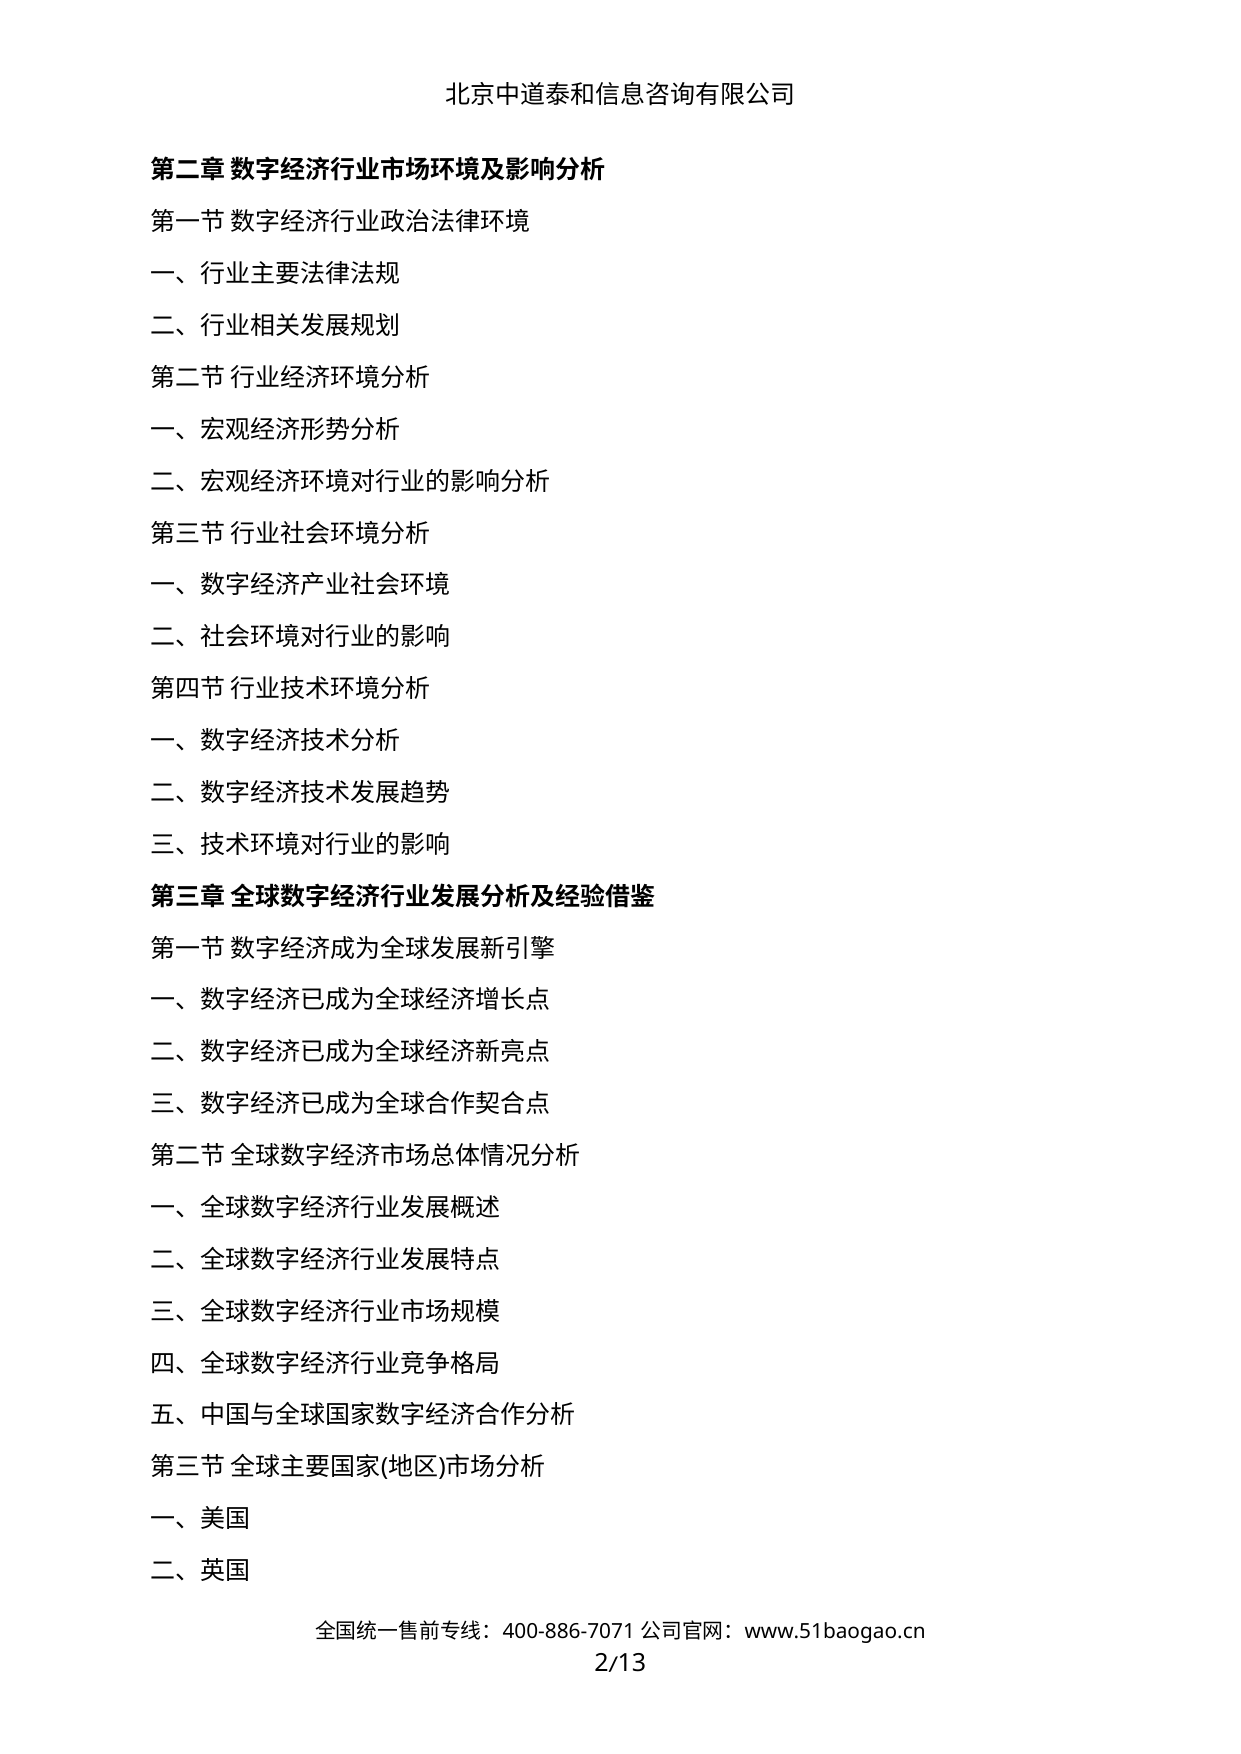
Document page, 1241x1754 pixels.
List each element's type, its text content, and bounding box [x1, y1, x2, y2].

text 第三节 全球主要国家(地区)市场分析 [150, 1447, 1090, 1483]
text 三、数字经济已成为全球合作契合点 [150, 1084, 1090, 1120]
text 一、宏观经济形势分析 [150, 409, 1090, 446]
text 二、社会环境对行业的影响 [150, 617, 1090, 653]
text 三、技术环境对行业的影响 [150, 824, 1090, 861]
text 二、行业相关发展规划 [150, 306, 1090, 342]
text 一、数字经济技术分析 [150, 721, 1090, 757]
text 二、全球数字经济行业发展特点 [150, 1239, 1090, 1276]
text 五、中国与全球国家数字经济合作分析 [150, 1395, 1090, 1431]
text 二、宏观经济环境对行业的影响分析 [150, 461, 1090, 497]
text 第三节 行业社会环境分析 [150, 513, 1090, 549]
text 第一节 数字经济成为全球发展新引擎 [150, 928, 1090, 964]
text 一、全球数字经济行业发展概述 [150, 1187, 1090, 1224]
text 第二节 行业经济环境分析 [150, 357, 1090, 394]
text 二、数字经济技术发展趋势 [150, 772, 1090, 809]
text 第二章 数字经济行业市场环境及影响分析 [150, 150, 1090, 186]
text 第三章 全球数字经济行业发展分析及经验借鉴 [150, 876, 1090, 912]
text 第四节 行业技术环境分析 [150, 669, 1090, 705]
text 二、英国 [150, 1551, 1090, 1587]
text 第一节 数字经济行业政治法律环境 [150, 202, 1090, 238]
text 一、数字经济产业社会环境 [150, 565, 1090, 601]
text 二、数字经济已成为全球经济新亮点 [150, 1032, 1090, 1068]
text 一、美国 [150, 1499, 1090, 1535]
text 四、全球数字经济行业竞争格局 [150, 1343, 1090, 1379]
text 三、全球数字经济行业市场规模 [150, 1291, 1090, 1327]
text 一、数字经济已成为全球经济增长点 [150, 980, 1090, 1016]
text 一、行业主要法律法规 [150, 254, 1090, 290]
text 第二节 全球数字经济市场总体情况分析 [150, 1136, 1090, 1172]
